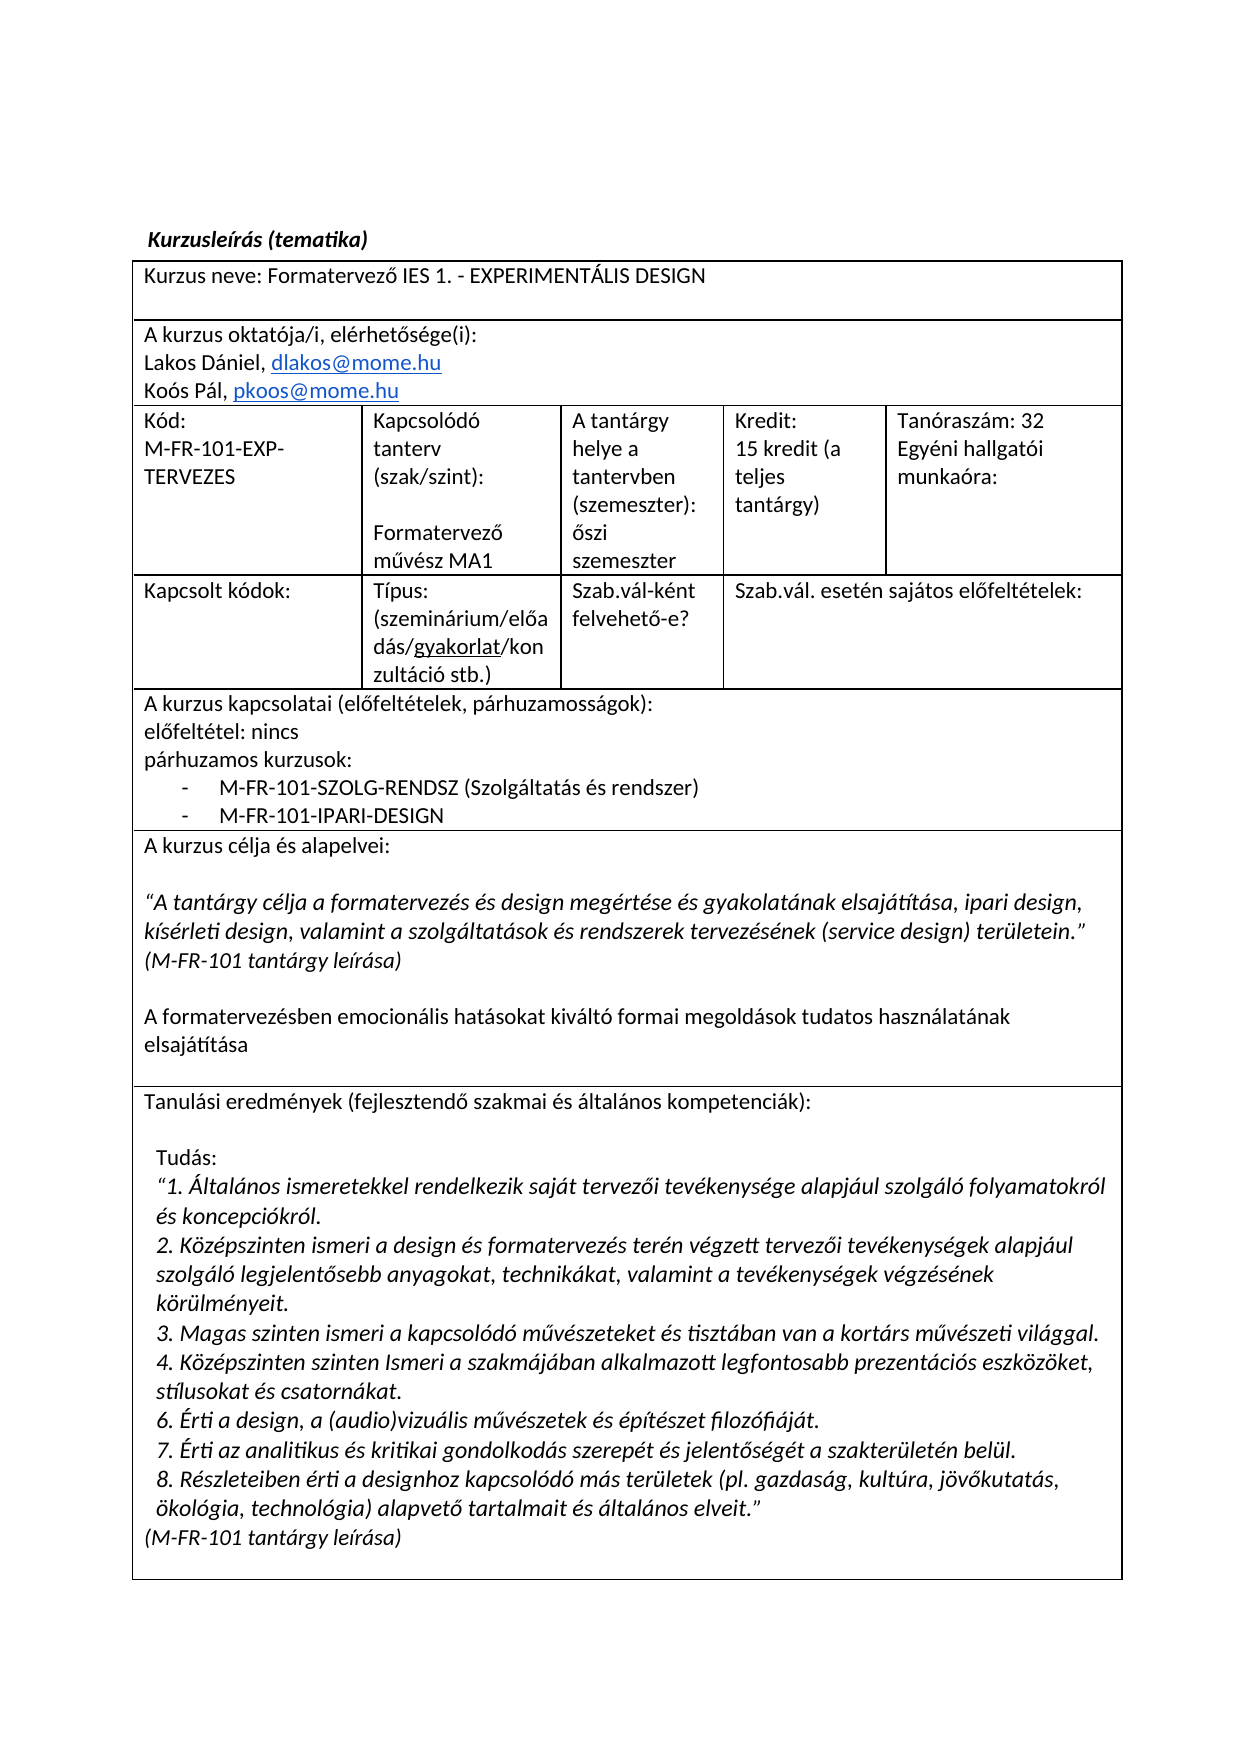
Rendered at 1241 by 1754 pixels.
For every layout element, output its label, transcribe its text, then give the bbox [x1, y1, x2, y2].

table_cell A kurzus célja és alapelvei: “A tantárgy célja a formatervezés és design megértése és gyakolatának elsajátítása, ipari design, kísérleti design, valamint a szolgáltatások és rendszerek tervezésének (service design) területein.” (M-FR-101 tantárgy leírása) A formatervezésben emocionális hatásokat kiváltó formai megoldások tudatos használatának elsajátítása [133, 831, 1121, 1086]
table_cell Szab.vál. esetén sajátos előfeltételek: [724, 576, 1121, 688]
table_header Kurzus neve: Formatervező IES 1. - EXPERIMENTÁLIS DESIGN [133, 262, 1121, 319]
table_cell Szab.vál-ként felvehető-e? [562, 576, 723, 688]
table_cell Kapcsolt kódok: [133, 575, 361, 688]
table_cell Típus: (szeminárium/előadás/gyakorlat/konzultáció stb.) [363, 576, 560, 688]
table_cell A kurzus kapcsolatai (előfeltételek, párhuzamosságok): előfeltétel: nincs párhuzamos kurzusok: M-FR-101-SZOLG-RENDSZ (Szolgáltatás és rendszer) M-FR-101-IPARI-DESIGN [133, 689, 1121, 829]
table_cell A tantárgy helye a tantervben (szemeszter): őszi szemeszter [562, 406, 723, 574]
table_cell Tanóraszám: 32 Egyéni hallgatói munkaóra: [887, 406, 1121, 574]
table_cell A kurzus oktatója/i, elérhetősége(i): Lakos Dániel, dlakos@mome.hu Koós Pál, pkoos@mome.hu [133, 320, 1121, 404]
text Kurzusleírás (tematika) [148, 226, 1093, 254]
table_cell Kód: M-FR-101-EXP-TERVEZES [133, 406, 361, 574]
table_cell Kapcsolódó tanterv (szak/szint): Formatervező művész MA1 [363, 406, 560, 574]
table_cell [133, 1087, 1121, 1579]
table_cell Kredit: 15 kredit (a teljes tantárgy) [724, 406, 885, 574]
